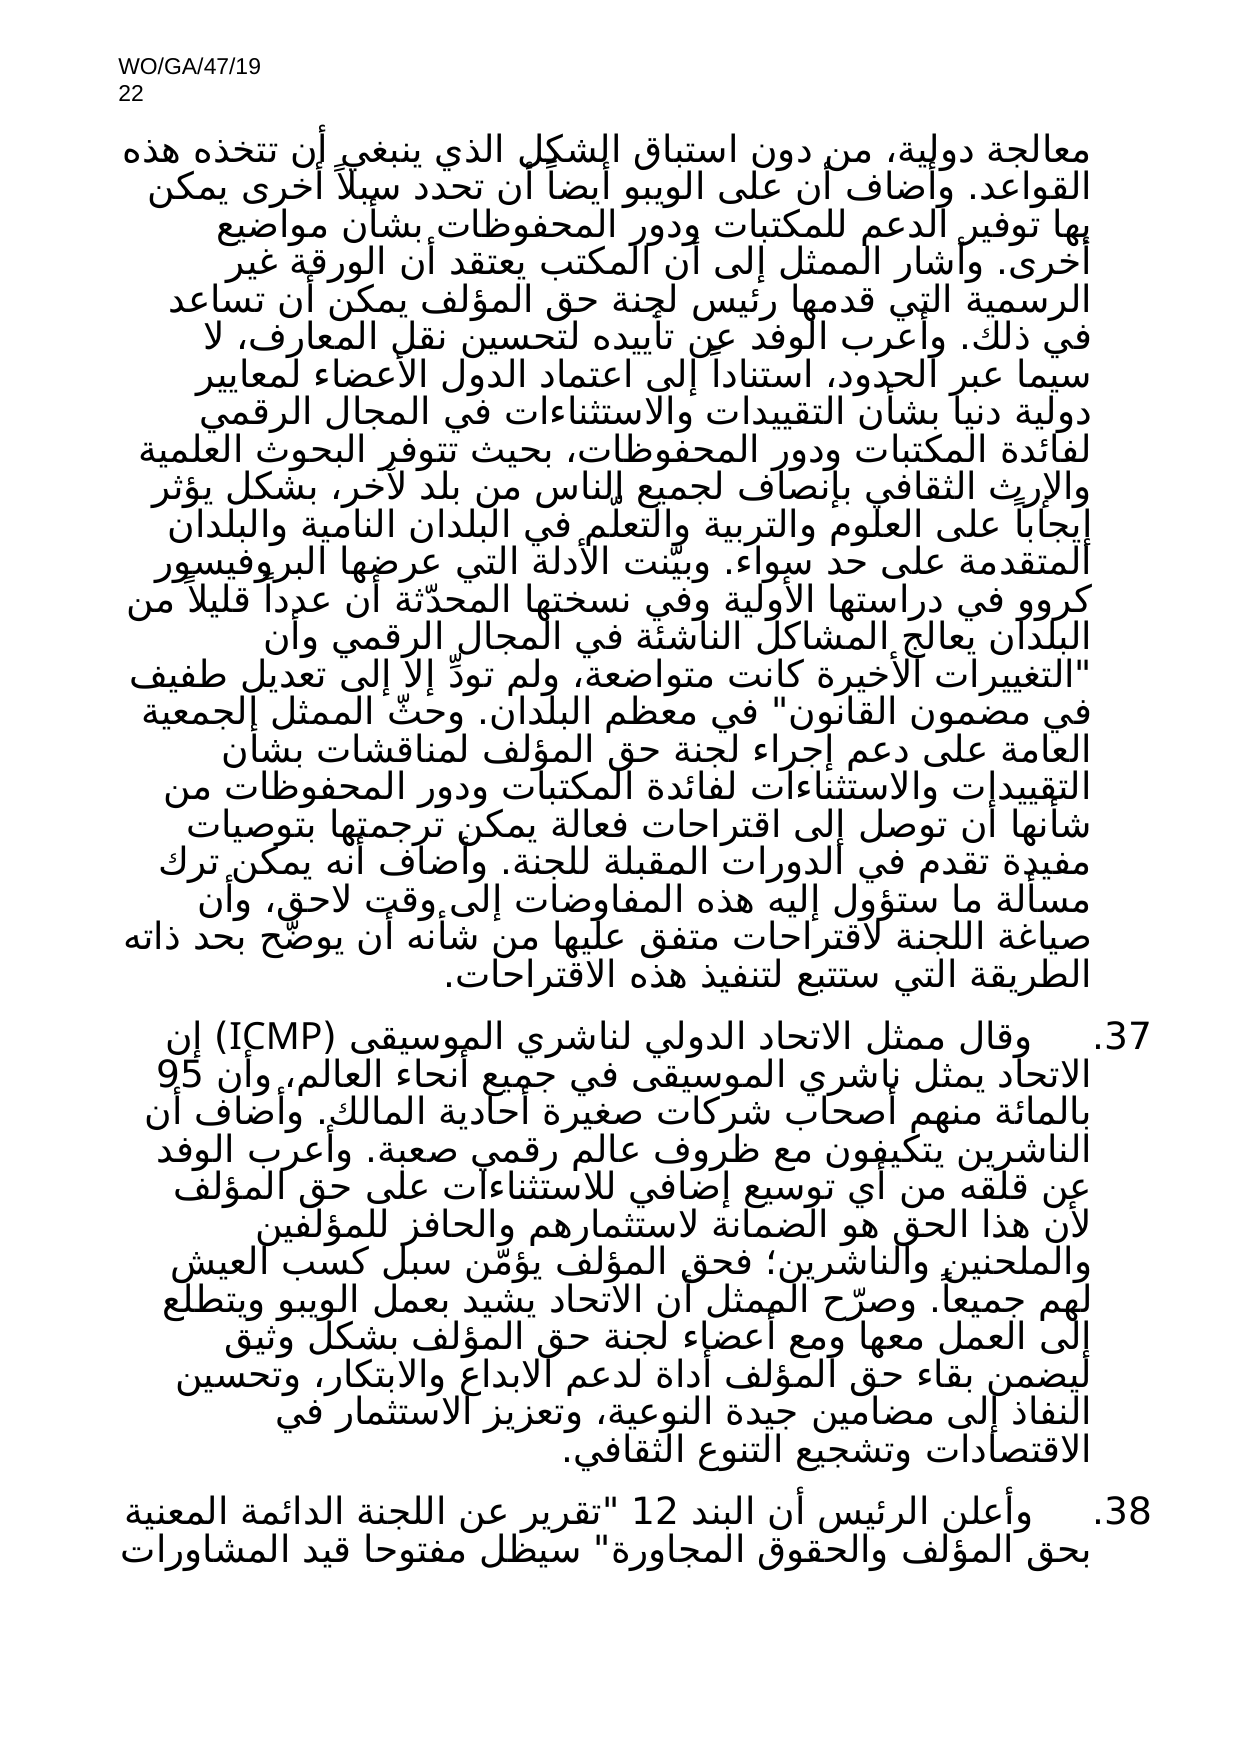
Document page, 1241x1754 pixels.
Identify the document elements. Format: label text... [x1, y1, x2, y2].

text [118, 132, 1092, 995]
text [118, 1495, 1092, 1570]
text وقال ممثل الاتحاد الدولي لناشري الموسيقى (ICMP) إن الاتحاد يمثل ناشري الموسيقى في جميع أنحاء العالم، وأن 95 بالمائة منهم أصحاب شركات صغيرة أحادية المالك. وأضاف أن الناشرين يتكيفون مع ظروف عالم رقمي صعبة. وأعرب الوفد عن قلقه من أي توسيع إضافي للاستثناءات على حق المؤلف لأن هذا الحق هو الضمانة لاستثمارهم والحافز للمؤلفين والملحنين والناشرين؛ فحق المؤلف يؤمّن سبل كسب العيش لهم جميعاً. وصرّح الممثل أن الاتحاد يشيد بعمل الويبو ويتطلع إلى العمل معها ومع أعضاء لجنة حق المؤلف بشكل وثيق ليضمن بقاء حق المؤلف أداة لدعم الابداع والابتكار، وتحسين النفاذ إلى مضامين جيدة النوعية، وتعزيز الاستثمار في الاقتصادات وتشجيع التنوع الثقافي. [118, 1020, 1092, 1470]
